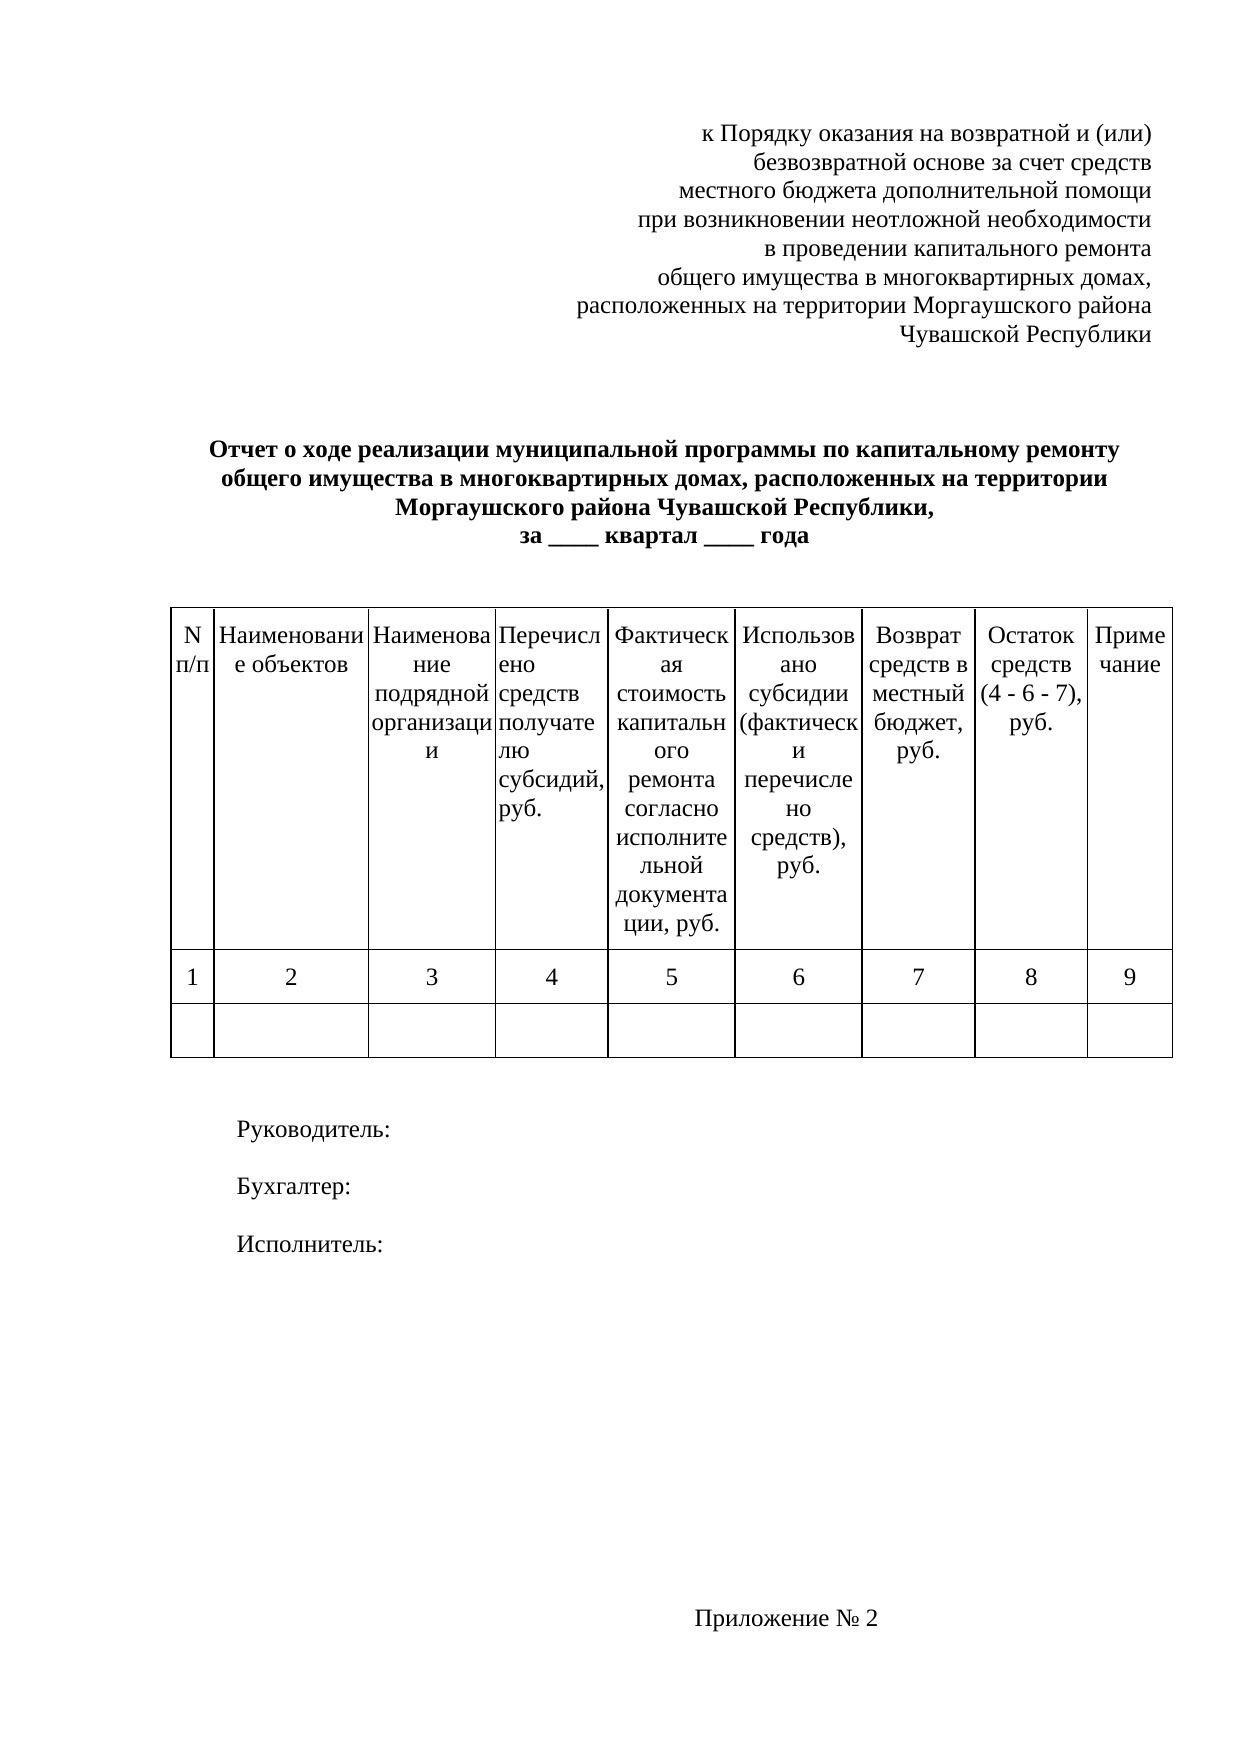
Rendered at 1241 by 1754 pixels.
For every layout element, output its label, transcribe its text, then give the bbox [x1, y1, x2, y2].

text к Порядку оказания на возвратной и (или) [177, 118, 1152, 147]
table_header N п/п [172, 608, 214, 948]
table_cell 5 [609, 950, 734, 1002]
table_cell 2 [215, 950, 368, 1002]
table_header Остаток средств (4 - 6 - 7), руб. [976, 608, 1087, 948]
text Приложение № 2 [177, 1603, 1152, 1631]
table_header Фактическая стоимость капитального ремонта согласно исполнительной документации, руб. [609, 608, 735, 948]
text за ____ квартал ____ года [177, 521, 1152, 549]
table_cell [736, 1004, 861, 1057]
table_cell 9 [1088, 950, 1172, 1002]
text общего имущества в многоквартирных домах, [177, 262, 1152, 291]
text Чувашской Республики [177, 319, 1152, 348]
table_header Наименование объектов [215, 608, 368, 948]
table_header Примечание [1088, 608, 1172, 948]
table_cell 7 [863, 950, 974, 1002]
table_cell 4 [496, 950, 607, 1002]
text в проведении капитального ремонта [177, 233, 1152, 262]
table_cell [976, 1004, 1087, 1057]
text местного бюджета дополнительной помощи [177, 176, 1152, 204]
table_header Использовано субсидии (фактически перечислено средств), руб. [736, 608, 862, 948]
table_cell [215, 1004, 368, 1057]
table_cell [369, 1004, 495, 1057]
text расположенных на территории Моргаушского района [177, 291, 1152, 319]
table_header Возврат средств в местный бюджет, руб. [863, 608, 975, 948]
text безвозвратной основе за счет средств [177, 147, 1152, 176]
table_header Перечислено средств получателю субсидий, руб. [496, 608, 608, 948]
table_cell 6 [736, 950, 861, 1002]
table_cell [172, 1004, 213, 1057]
table_header Наименование подрядной организации [369, 608, 495, 948]
table_cell 1 [172, 950, 213, 1002]
table_cell [1088, 1004, 1172, 1057]
table_cell 3 [369, 950, 495, 1002]
text Отчет о ходе реализации муниципальной программы по капитальному ремонту общего имущества в многоквартирных домах, расположенных на территории Моргаушского района Чувашской Республики, [177, 434, 1152, 521]
text Исполнитель: [177, 1229, 1152, 1258]
table_cell [609, 1004, 734, 1057]
table_cell [496, 1004, 607, 1057]
table_cell 8 [976, 950, 1087, 1002]
table_cell [863, 1004, 974, 1057]
text Руководитель: [177, 1114, 1152, 1143]
text при возникновении неотложной необходимости [177, 204, 1152, 233]
text Бухгалтер: [177, 1171, 1152, 1200]
